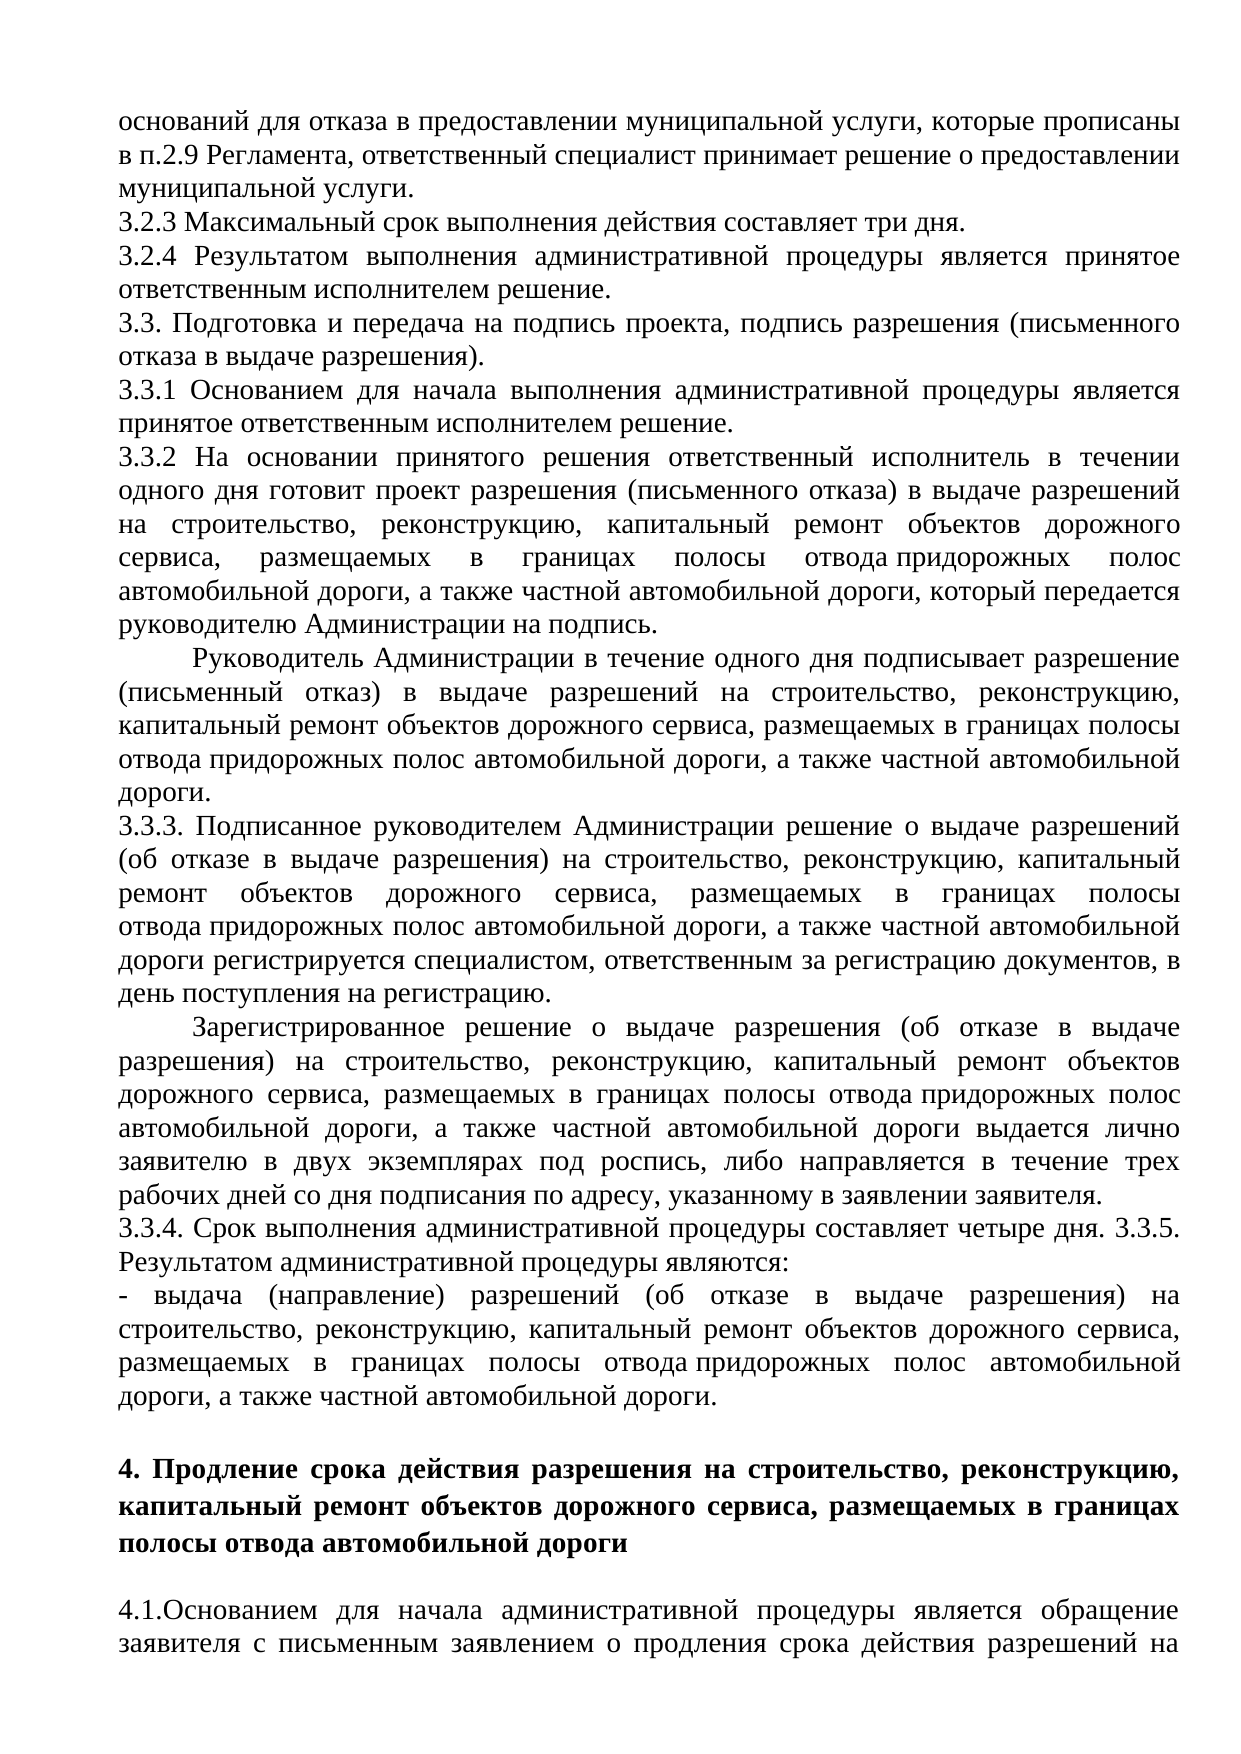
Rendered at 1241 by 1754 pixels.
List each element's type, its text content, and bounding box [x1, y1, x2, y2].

text 4. Продление срока действия разрешения на строительство, реконструкцию, капитальный ремонт объектов дорожного сервиса, размещаемых в границах полосы отвода автомобильной дороги [118, 1448, 1181, 1558]
text Зарегистрированное решение о выдаче разрешения (об отказе в выдаче разрешения) на строительство, реконструкцию, капитальный ремонт объектов дорожного сервиса, размещаемых в границах полосы отвода придорожных полос автомобильной дороги, а также частной автомобильной дороги выдается лично заявителю в двух экземплярах под роспись, либо направляется в течение трех рабочих дней со дня подписания по адресу, указанному в заявлении заявителя. [118, 1009, 1181, 1210]
text 3.3.1 Основанием для начала выполнения административной процедуры является принятое ответственным исполнителем решение. [118, 372, 1181, 439]
text 3.3.3. Подписанное руководителем Администрации решение о выдаче разрешений (об отказе в выдаче разрешения) на строительство, реконструкцию, капитальный ремонт объектов дорожного сервиса, размещаемых в границах полосы отвода придорожных полос автомобильной дороги, а также частной автомобильной дороги регистрируется специалистом, ответственным за регистрацию документов, в день поступления на регистрацию. [118, 808, 1181, 1009]
text 3.3. Подготовка и передача на подпись проекта, подпись разрешения (письменного отказа в выдаче разрешения). [118, 305, 1181, 372]
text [118, 103, 1181, 204]
text 3.3.4. Срок выполнения административной процедуры составляет четыре дня. 3.3.5. Результатом административной процедуры являются: [118, 1210, 1181, 1277]
text 3.2.4 Результатом выполнения административной процедуры является принятое ответственным исполнителем решение. [118, 238, 1181, 305]
text Руководитель Администрации в течение одного дня подписывает разрешение (письменный отказ) в выдаче разрешений на строительство, реконструкцию, капитальный ремонт объектов дорожного сервиса, размещаемых в границах полосы отвода придорожных полос автомобильной дороги, а также частной автомобильной дороги. [118, 640, 1181, 808]
text - выдача (направление) разрешений (об отказе в выдаче разрешения) на строительство, реконструкцию, капитальный ремонт объектов дорожного сервиса, размещаемых в границах полосы отвода придорожных полос автомобильной дороги, а также частной автомобильной дороги. [118, 1277, 1181, 1412]
text 3.3.2 На основании принятого решения ответственный исполнитель в течении одного дня готовит проект разрешения (письменного отказа) в выдаче разрешений на строительство, реконструкцию, капитальный ремонт объектов дорожного сервиса, размещаемых в границах полосы отвода придорожных полос автомобильной дороги, а также частной автомобильной дороги, который передается руководителю Администрации на подпись. [118, 439, 1181, 640]
text 3.2.3 Максимальный срок выполнения действия составляет три дня. [118, 204, 1181, 238]
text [118, 1558, 1181, 1659]
